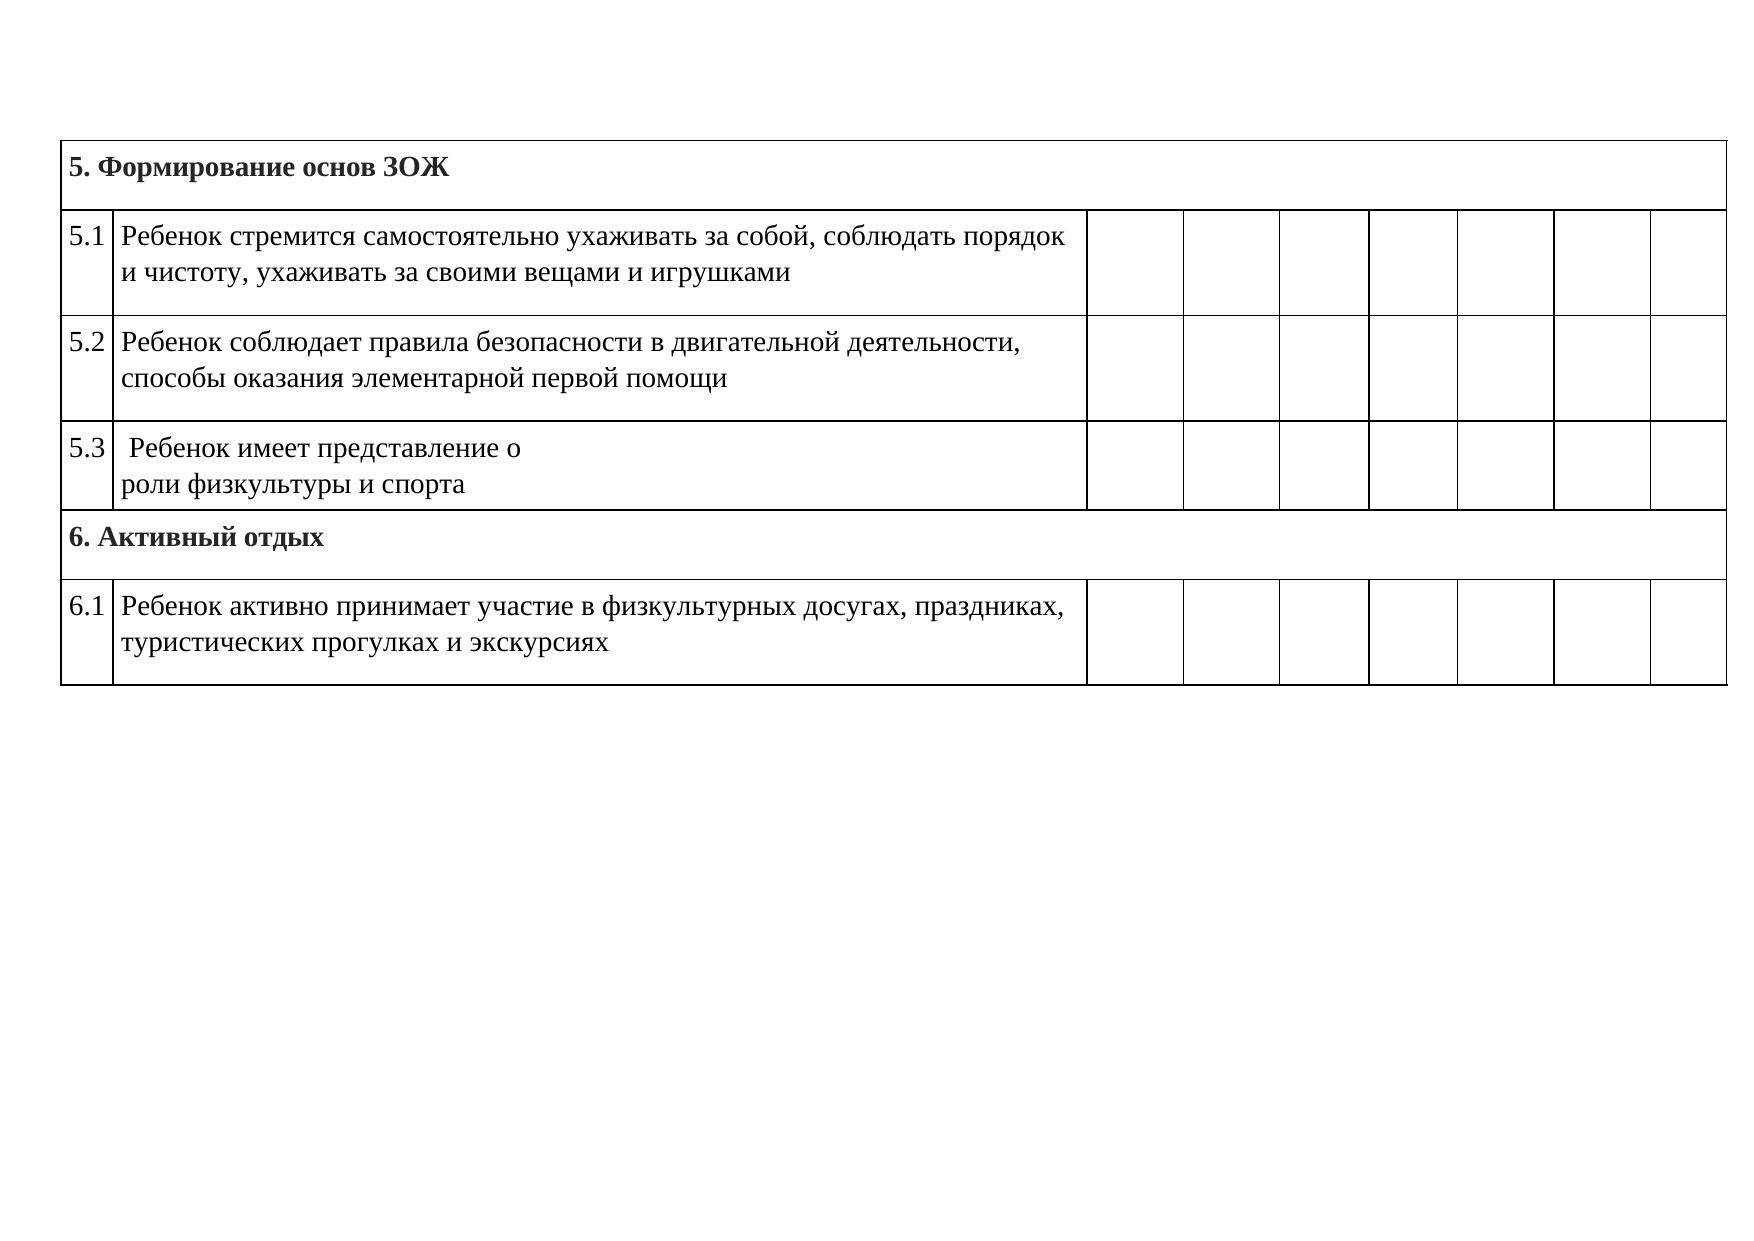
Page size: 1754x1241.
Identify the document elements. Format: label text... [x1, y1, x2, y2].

table_cell [1458, 316, 1553, 420]
table_cell [1088, 316, 1183, 420]
table_cell 6. Активный отдых [62, 511, 1726, 579]
table_cell [1088, 422, 1183, 509]
table_cell [1651, 580, 1726, 684]
table_cell [1184, 211, 1279, 315]
table_cell 5.1 [62, 211, 112, 315]
table_cell [1458, 580, 1553, 684]
table_cell [1458, 211, 1553, 315]
table_cell 5. Формирование основ ЗОЖ [62, 141, 1726, 209]
table_cell [1370, 316, 1457, 420]
table_cell [1280, 316, 1368, 420]
table_cell 6.1 [62, 580, 112, 684]
table_cell Ребенок активно принимает участие в физкультурных досугах, праздниках, туристических прогулках и экскурсиях [114, 580, 1086, 684]
table_cell [1555, 580, 1650, 684]
table_cell [1370, 422, 1457, 509]
table_cell [1555, 316, 1650, 420]
table_cell [1651, 422, 1726, 509]
table_cell Ребенок стремится самостоятельно ухаживать за собой, соблюдать порядок и чистоту, ухаживать за своими вещами и игрушками [114, 211, 1086, 315]
table_cell [1184, 316, 1279, 420]
table_cell Ребенок соблюдает правила безопасности в двигательной деятельности, способы оказания элементарной первой помощи [114, 316, 1086, 420]
table_cell [1088, 211, 1183, 315]
table_cell [1651, 316, 1726, 420]
table_cell Ребенок имеет представление о роли физкультуры и спорта [114, 422, 1086, 509]
table_cell [1555, 211, 1650, 315]
table_cell [1088, 580, 1183, 684]
table_cell 5.2 [62, 316, 112, 420]
table_cell [1458, 422, 1553, 509]
table_cell [1280, 211, 1368, 315]
table_cell 5.3 [62, 422, 112, 509]
table_cell [1280, 422, 1368, 509]
table_cell [1370, 211, 1457, 315]
table_cell [1555, 422, 1650, 509]
table_cell [1651, 211, 1726, 315]
table_cell [1184, 422, 1279, 509]
table_cell [1184, 580, 1279, 684]
table_cell [1280, 580, 1368, 684]
table_cell [1370, 580, 1457, 684]
